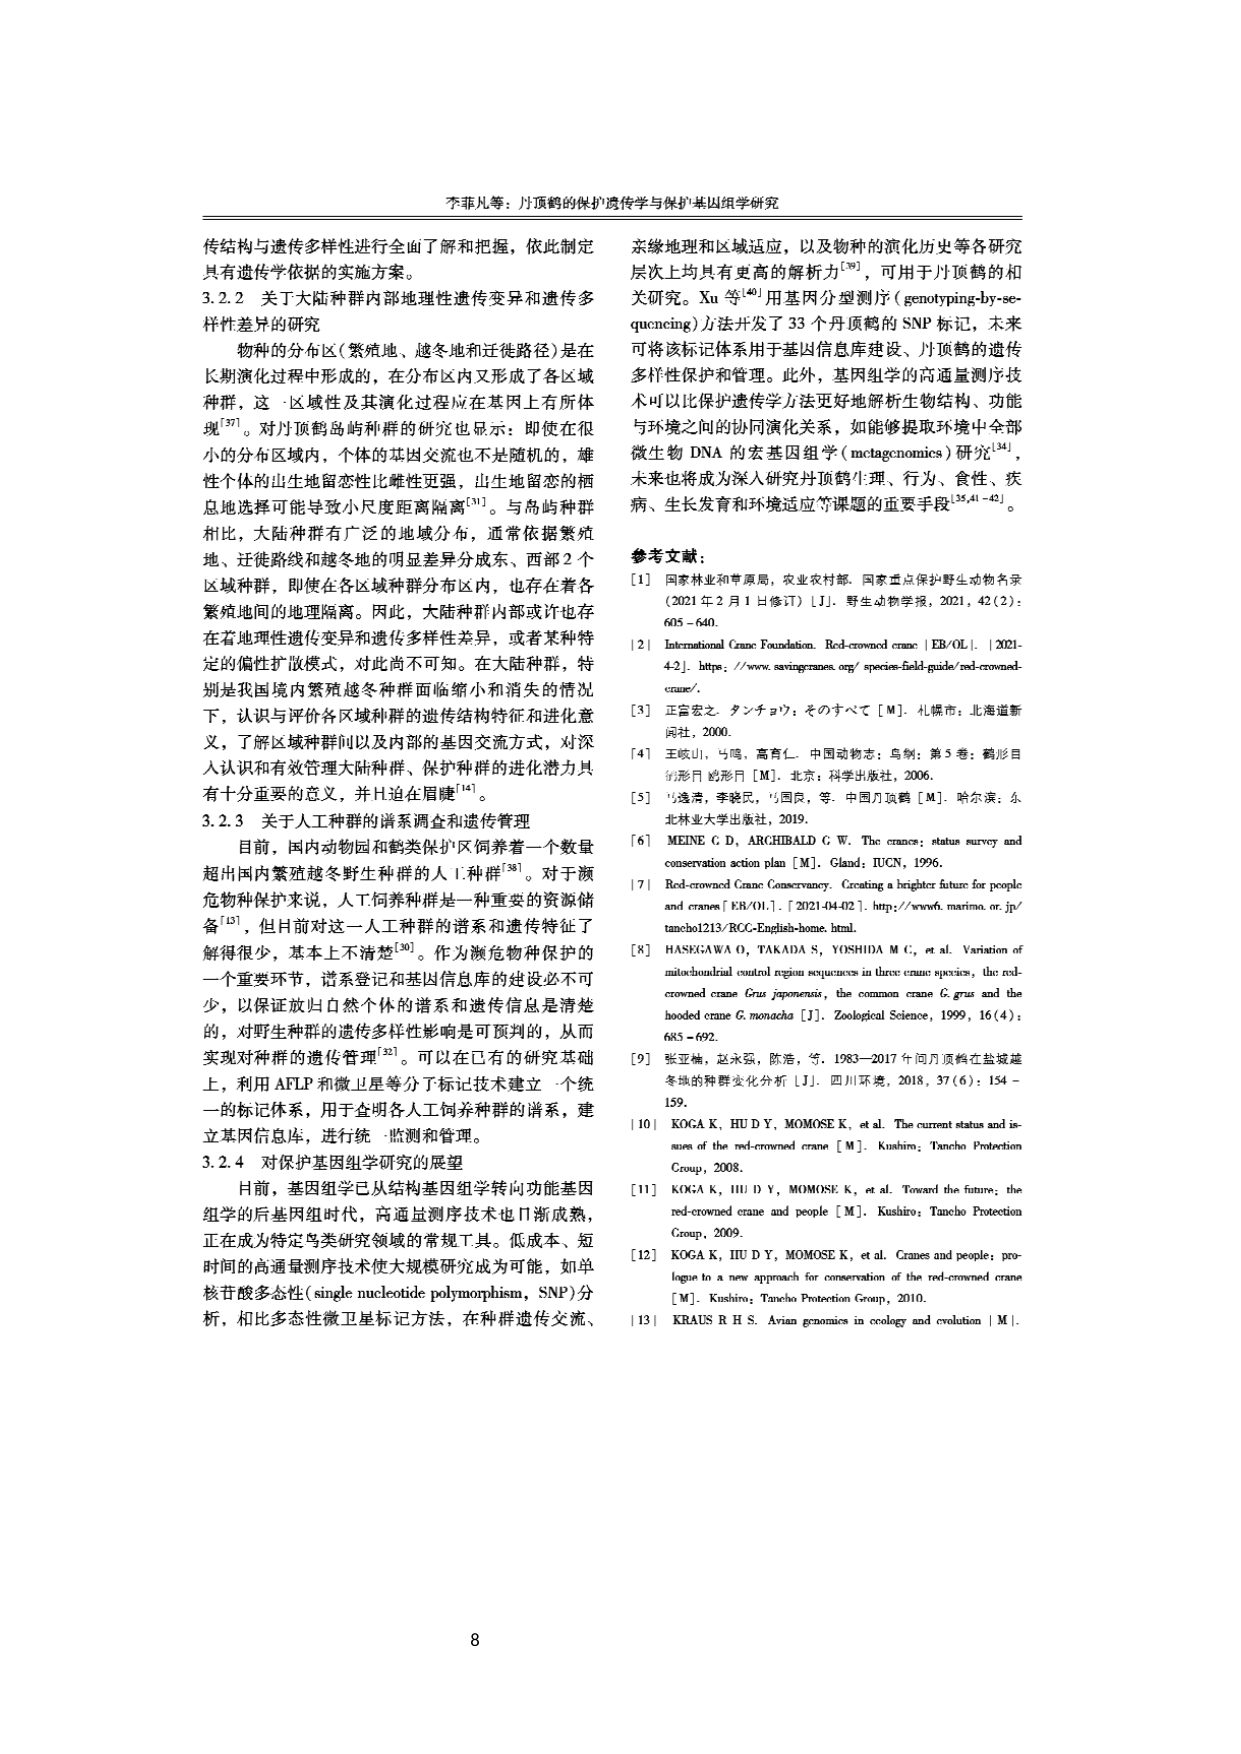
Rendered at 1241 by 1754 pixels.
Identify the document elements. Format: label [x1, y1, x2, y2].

picture [187, 161, 1051, 1370]
